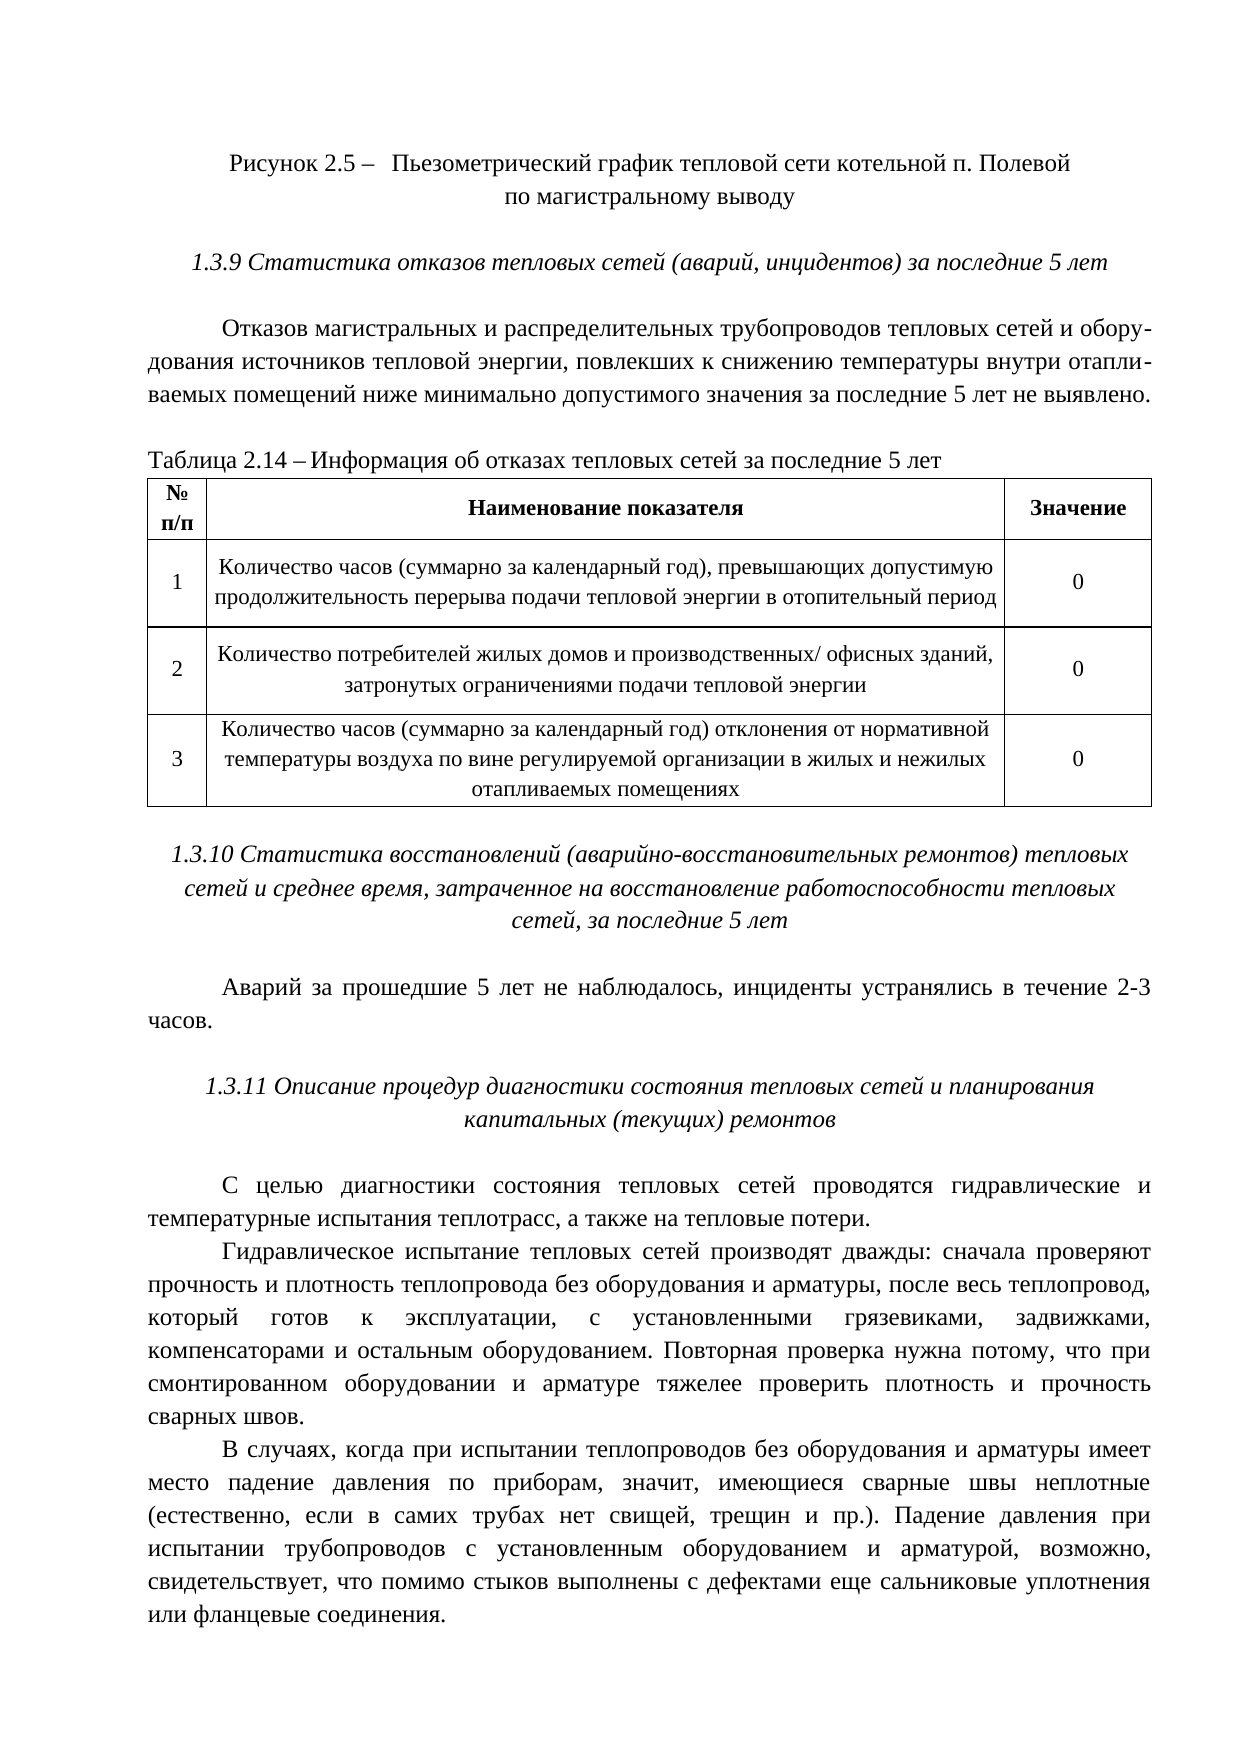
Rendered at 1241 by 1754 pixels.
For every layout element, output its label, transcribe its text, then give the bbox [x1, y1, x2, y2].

text Гидравлическое испытание тепловых сетей производят дважды: сначала проверяют прочность и плотность теплопровода без оборудования и арматуры, после весь теплопровод, который готов к эксплуатации, с установленными грязевиками, задвижками, компенсаторами и остальным оборудованием. Повторная проверка нужна потому, что при смонтированном оборудовании и арматуре тяжелее проверить плотность и прочность сварных швов. [148, 1236, 1152, 1430]
subtitle 1.3.9 Статистика отказов тепловых сетей (аварий, инцидентов) за последние 5 лет [148, 247, 1152, 276]
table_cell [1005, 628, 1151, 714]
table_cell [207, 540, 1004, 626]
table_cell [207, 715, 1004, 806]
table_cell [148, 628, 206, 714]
text Аварий за прошедшие 5 лет не наблюдалось, инциденты устранялись в течение 2-3 часов. [148, 972, 1152, 1033]
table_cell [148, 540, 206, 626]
list Информация об отказах тепловых сетей за последние 5 лет [148, 445, 1152, 474]
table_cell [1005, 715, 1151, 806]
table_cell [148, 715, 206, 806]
subtitle 1.3.10 Статистика восстановлений (аварийно-восстановительных ремонтов) тепловых сетей и среднее время, затраченное на восстановление работоспособности тепловых сетей, за последние 5 лет [148, 839, 1152, 934]
list Пьезометрический график тепловой сети котельной п. Полевой по магистральному выводу [148, 148, 1152, 209]
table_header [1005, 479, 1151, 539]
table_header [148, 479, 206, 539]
text С целью диагностики состояния тепловых сетей проводятся гидравлические и температурные испытания теплотрасс, а также на тепловые потери. [148, 1170, 1152, 1232]
text Отказов магистральных и распределительных трубопроводов тепловых сетей и оборудования источников тепловой энергии, повлекших к снижению температуры внутри отапливаемых помещений ниже минимально допустимого значения за последние 5 лет не выявлено. [148, 313, 1152, 408]
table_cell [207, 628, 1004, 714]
subtitle 1.3.11 Описание процедур диагностики состояния тепловых сетей и планирования капитальных (текущих) ремонтов [148, 1071, 1152, 1132]
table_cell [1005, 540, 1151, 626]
text В случаях, когда при испытании теплопроводов без оборудования и арматуры имеет место падение давления по приборам, значит, имеющиеся сварные швы неплотные (естественно, если в самих трубах нет свищей, трещин и пр.). Падение давления при испытании трубопроводов с установленным оборудованием и арматурой, возможно, свидетельствует, что помимо стыков выполнены с дефектами еще сальниковые уплотнения или фланцевые соединения. [148, 1434, 1152, 1628]
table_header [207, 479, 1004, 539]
